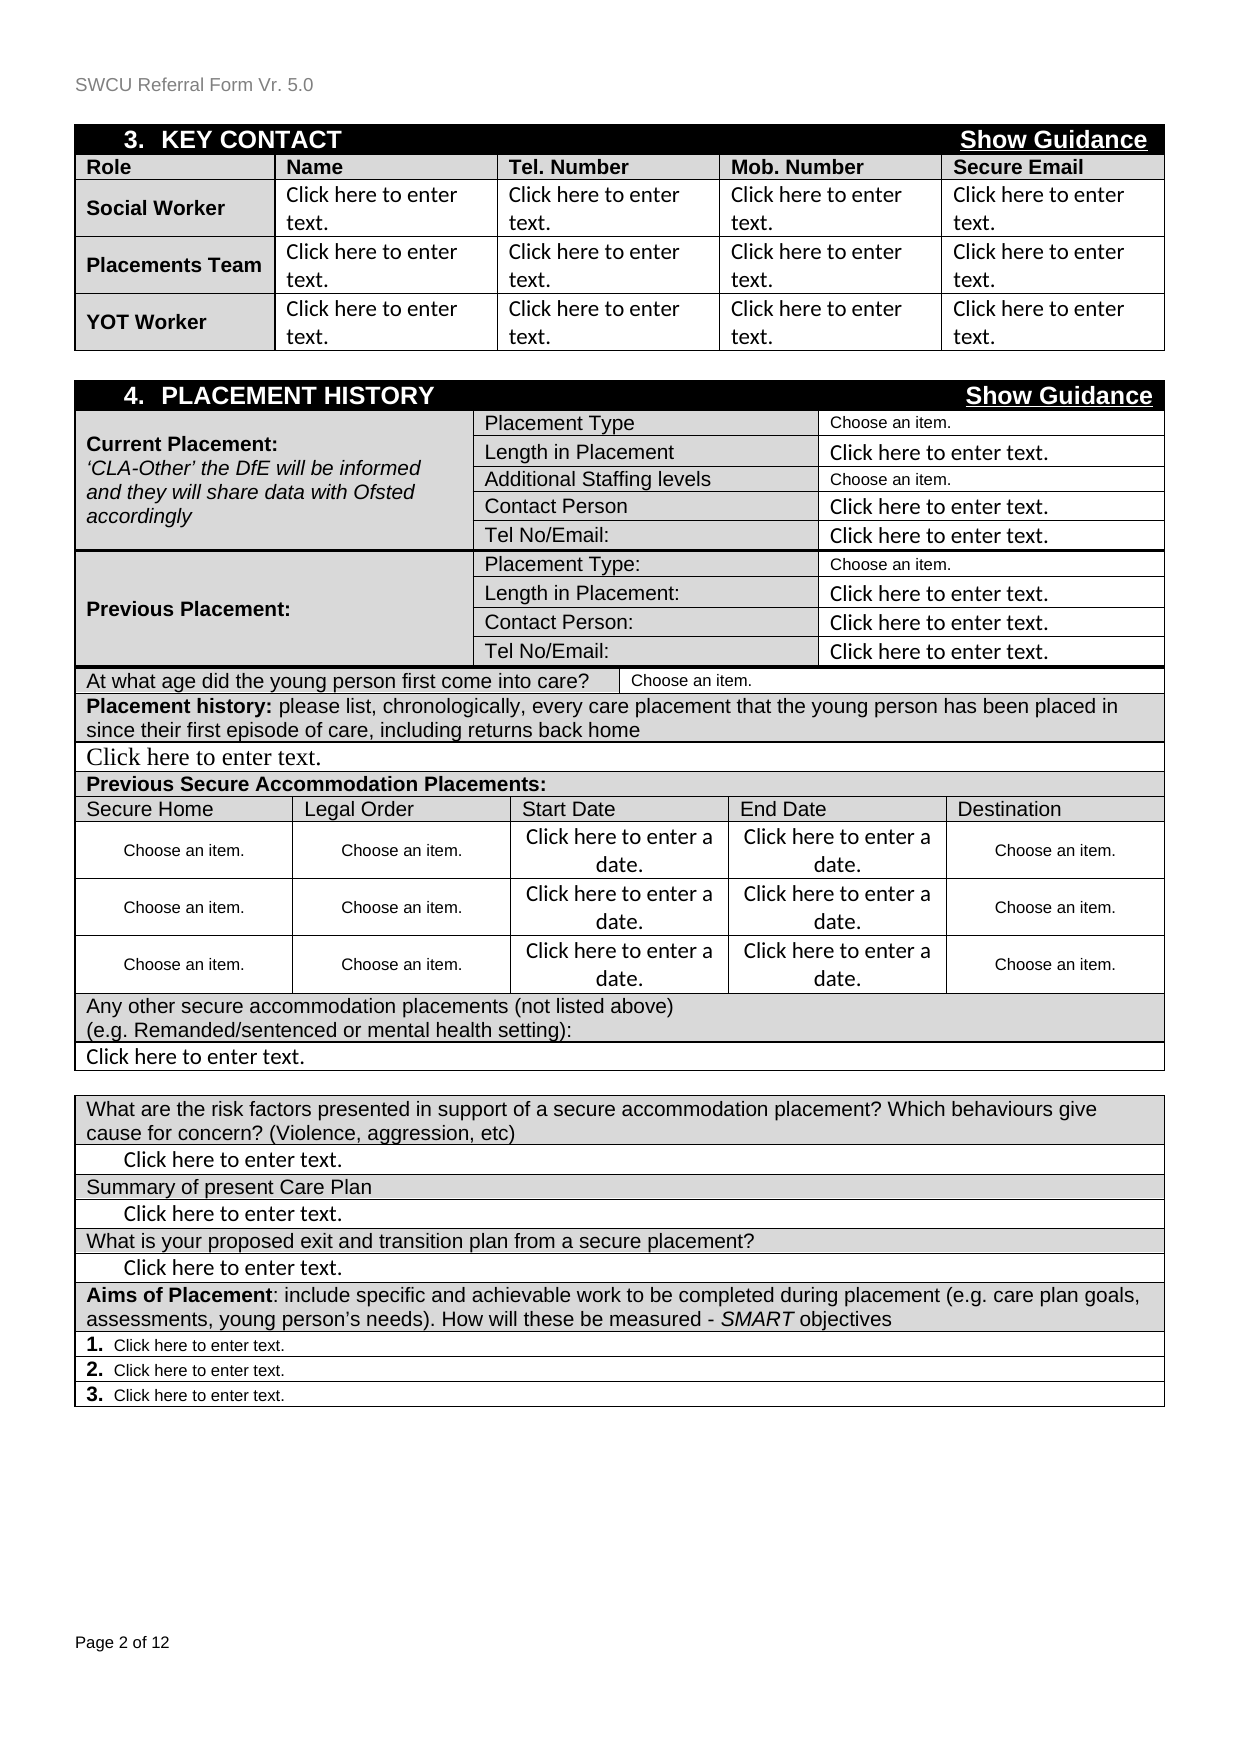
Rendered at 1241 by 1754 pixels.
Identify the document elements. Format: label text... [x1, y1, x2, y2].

table_cell Start Date [511, 797, 728, 821]
table_cell Secure Email [942, 155, 1164, 179]
table_cell Summary of present Care Plan [76, 1175, 1164, 1198]
table_cell Contact Person: [474, 608, 818, 636]
table_cell Tel No/Email: [474, 637, 818, 665]
table_cell Role [76, 155, 274, 179]
table_cell Previous Placement: [76, 552, 473, 665]
table_cell [947, 822, 1164, 878]
table_cell Contact Person [474, 492, 818, 520]
table_header PLACEMENT HISTORY [76, 381, 473, 410]
table_cell At what age did the young person first come into care? [76, 669, 619, 692]
table_cell [819, 467, 1164, 491]
table_cell Current Placement: ‘CLA-Other’ the DfE will be informed and they will share data with Ofsted accordingly [76, 411, 473, 549]
table_cell [620, 669, 1164, 692]
table_cell Placements Team [76, 237, 274, 293]
table_cell [947, 936, 1164, 992]
table_cell [819, 411, 1164, 435]
table_cell [293, 822, 510, 878]
table_cell Length in Placement [474, 436, 818, 466]
table_cell [293, 936, 510, 992]
table_cell [76, 936, 292, 992]
table_cell Tel No/Email: [474, 521, 818, 549]
table_cell Length in Placement: [474, 577, 818, 607]
table_cell 1. [76, 1332, 1164, 1356]
table_cell What is your proposed exit and transition plan from a secure placement? [76, 1229, 1164, 1252]
table_cell Social Worker [76, 180, 274, 236]
table_cell Placement Type: [474, 552, 818, 576]
table_header Show Guidance [473, 381, 1164, 410]
table_cell [76, 822, 292, 878]
table_cell [819, 552, 1164, 576]
table_cell Placement history: please list, chronologically, every care placement that the young person has been placed in since their first episode of care, including returns back home [76, 694, 1164, 741]
table_cell YOT Worker [76, 294, 274, 350]
table_cell Previous Secure Accommodation Placements: [76, 772, 1164, 796]
table_cell [76, 879, 292, 935]
table_cell [947, 879, 1164, 935]
table_cell Additional Staffing levels [474, 467, 818, 491]
table_header KEY CONTACT Show Guidance [76, 125, 1164, 154]
table_header What are the risk factors presented in support of a secure accommodation placement? Which behaviours give cause for concern? (Violence, aggression, etc) [76, 1096, 1164, 1144]
table_cell Secure Home [76, 797, 292, 821]
table_cell Destination [947, 797, 1164, 821]
table_cell 3. [76, 1382, 1164, 1406]
table_cell End Date [729, 797, 946, 821]
table_cell [293, 879, 510, 935]
table_cell Mob. Number [720, 155, 941, 179]
table_cell Tel. Number [498, 155, 719, 179]
table_cell Aims of Placement: include specific and achievable work to be completed during placement (e.g. care plan goals, assessments, young person’s needs). How will these be measured - SMART objectives [76, 1283, 1164, 1331]
table_cell 2. [76, 1357, 1164, 1381]
table_cell Any other secure accommodation placements (not listed above) (e.g. Remanded/sentenced or mental health setting): [76, 994, 1164, 1041]
table_cell Placement Type [474, 411, 818, 435]
table_cell Name [276, 155, 497, 179]
table_cell Legal Order [293, 797, 510, 821]
